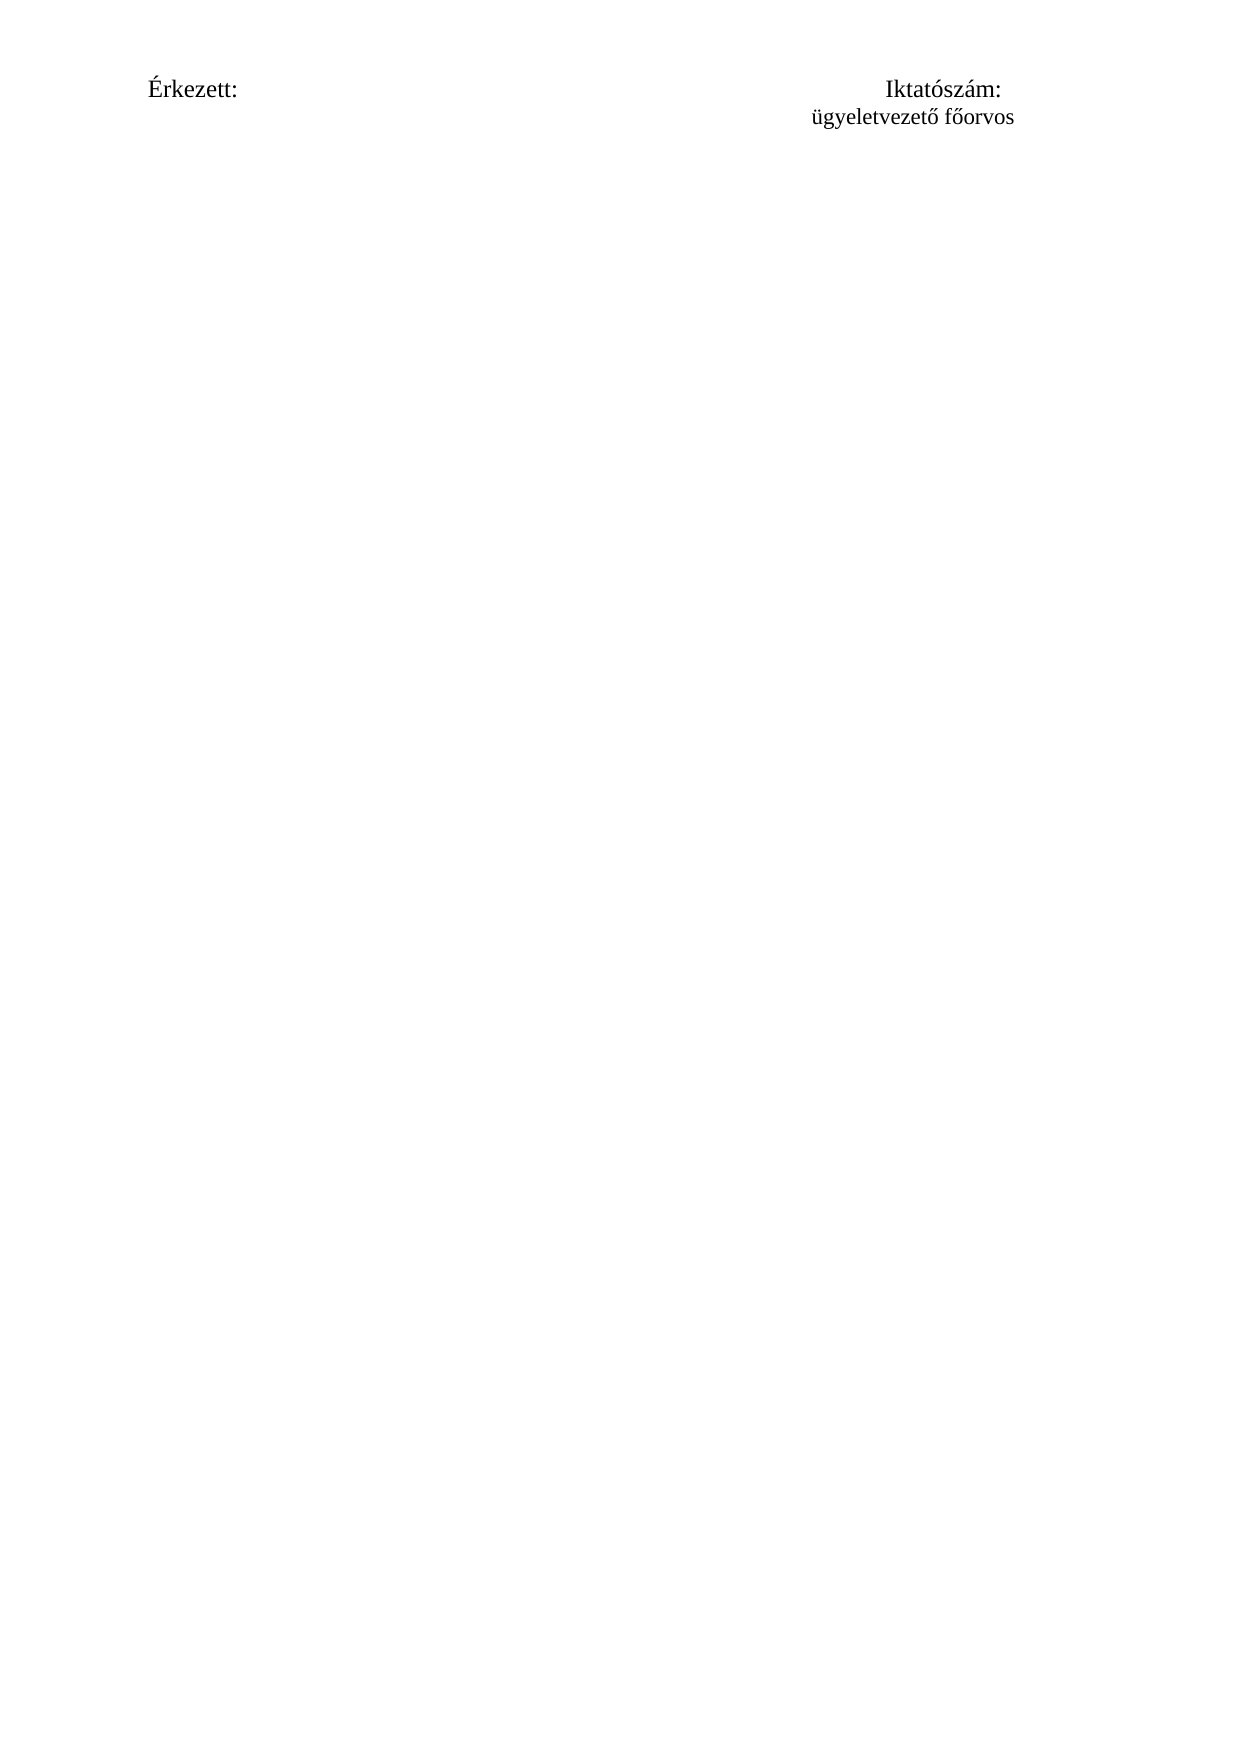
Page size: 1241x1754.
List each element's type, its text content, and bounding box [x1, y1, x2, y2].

text ügyeletvezető főorvos [148, 103, 1093, 130]
